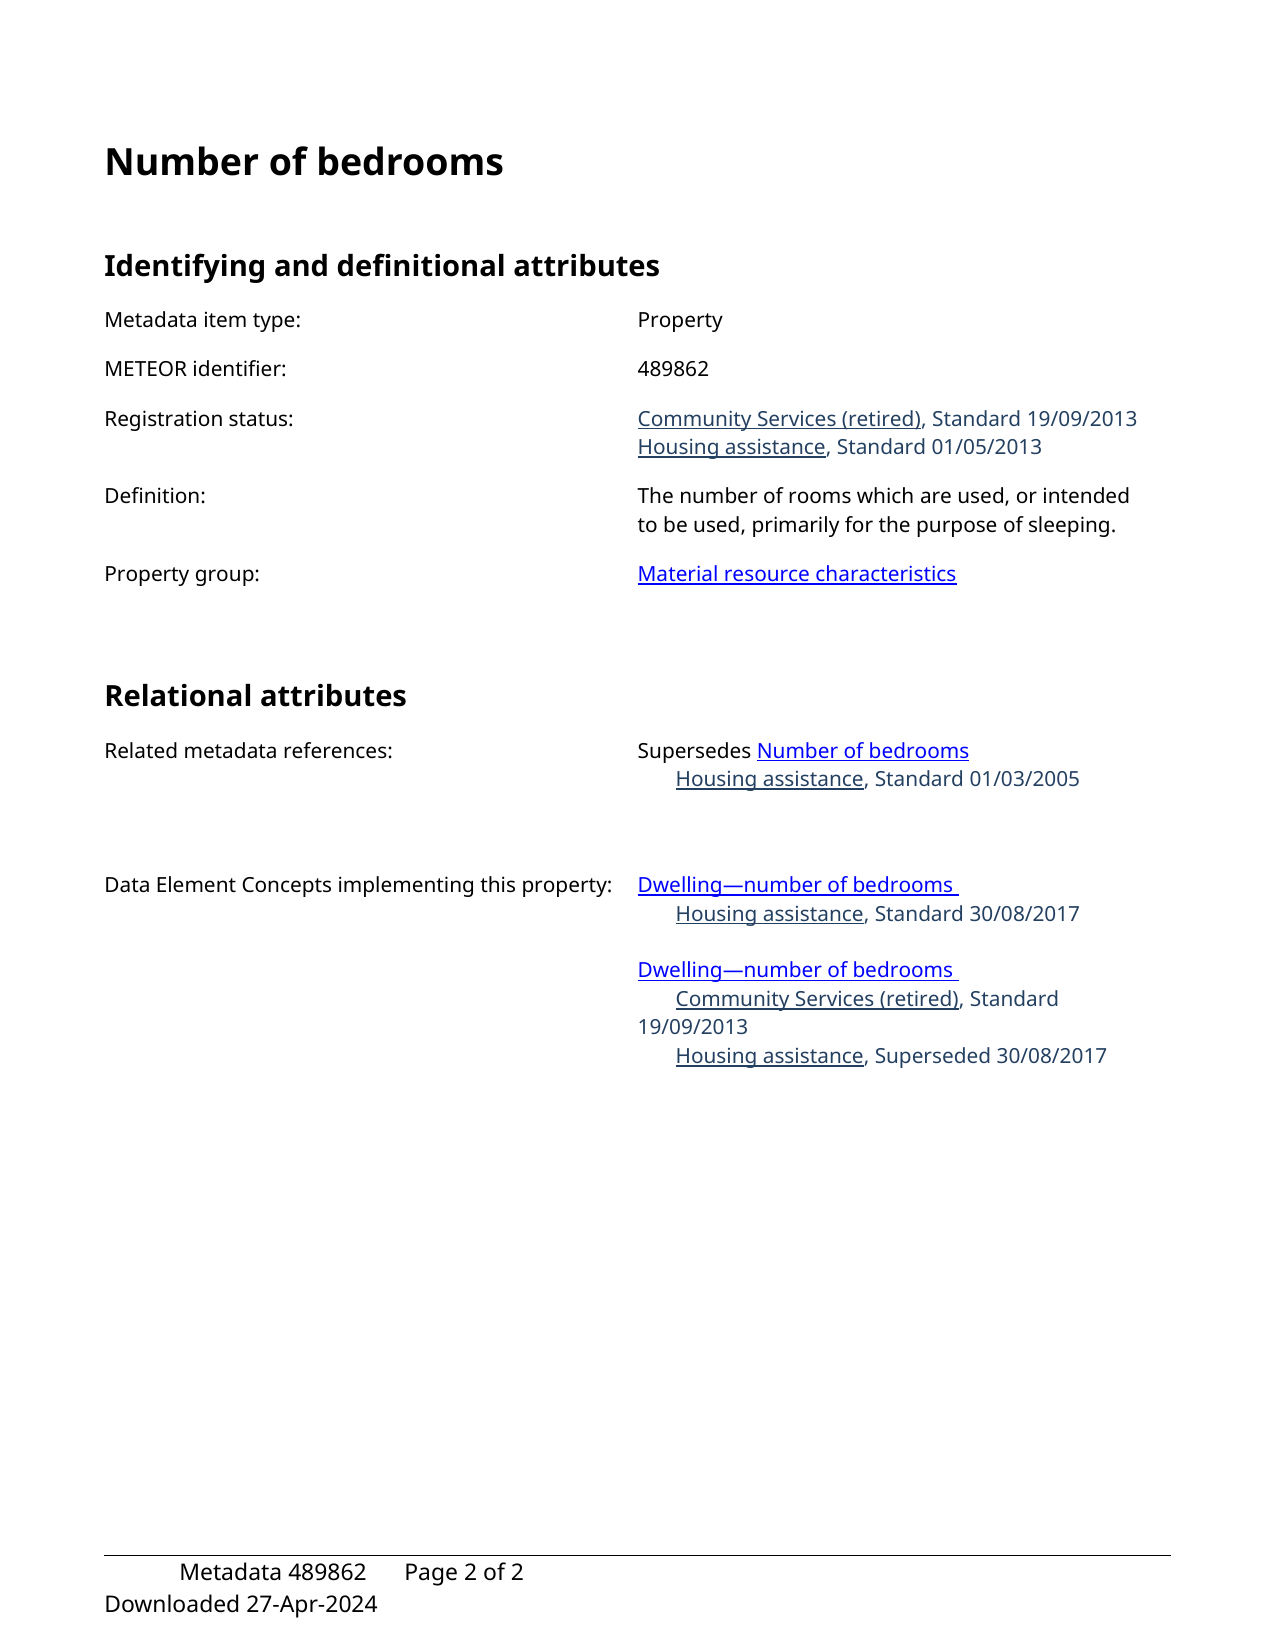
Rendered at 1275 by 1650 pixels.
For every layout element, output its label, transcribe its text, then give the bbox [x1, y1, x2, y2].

table_cell The number of rooms which are used, or intended to be used, primarily for the purpose of sleeping. [626, 471, 1159, 549]
table_cell Related metadata references: [93, 725, 626, 860]
table_cell Definition: [93, 471, 626, 549]
table_cell Community Services (retired), Standard 19/09/2013 Housing assistance, Standard 01/05/2013 [626, 394, 1159, 471]
table_cell Dwelling—number of bedrooms Housing assistance, Standard 30/08/2017 Dwelling—number of bedrooms Community Services (retired), Standard 19/09/2013 Housing assistance, Superseded 30/08/2017 [626, 860, 1159, 1137]
table_header Relational attributes [93, 629, 1159, 725]
table_header Identifying and definitional attributes [93, 199, 1159, 295]
table_cell Metadata item type: [93, 295, 626, 344]
table_cell Property group: [93, 549, 626, 598]
table_cell 489862 [626, 344, 1159, 393]
table_cell Supersedes Number of bedrooms Housing assistance, Standard 01/03/2005 [626, 725, 1159, 860]
table_cell METEOR identifier: [93, 344, 626, 393]
subtitle Number of bedrooms [104, 135, 1171, 186]
table_cell Property [626, 295, 1159, 344]
table_cell Data Element Concepts implementing this property: [93, 860, 626, 1137]
table_cell Material resource characteristics [626, 549, 1159, 598]
table_cell Registration status: [93, 394, 626, 471]
